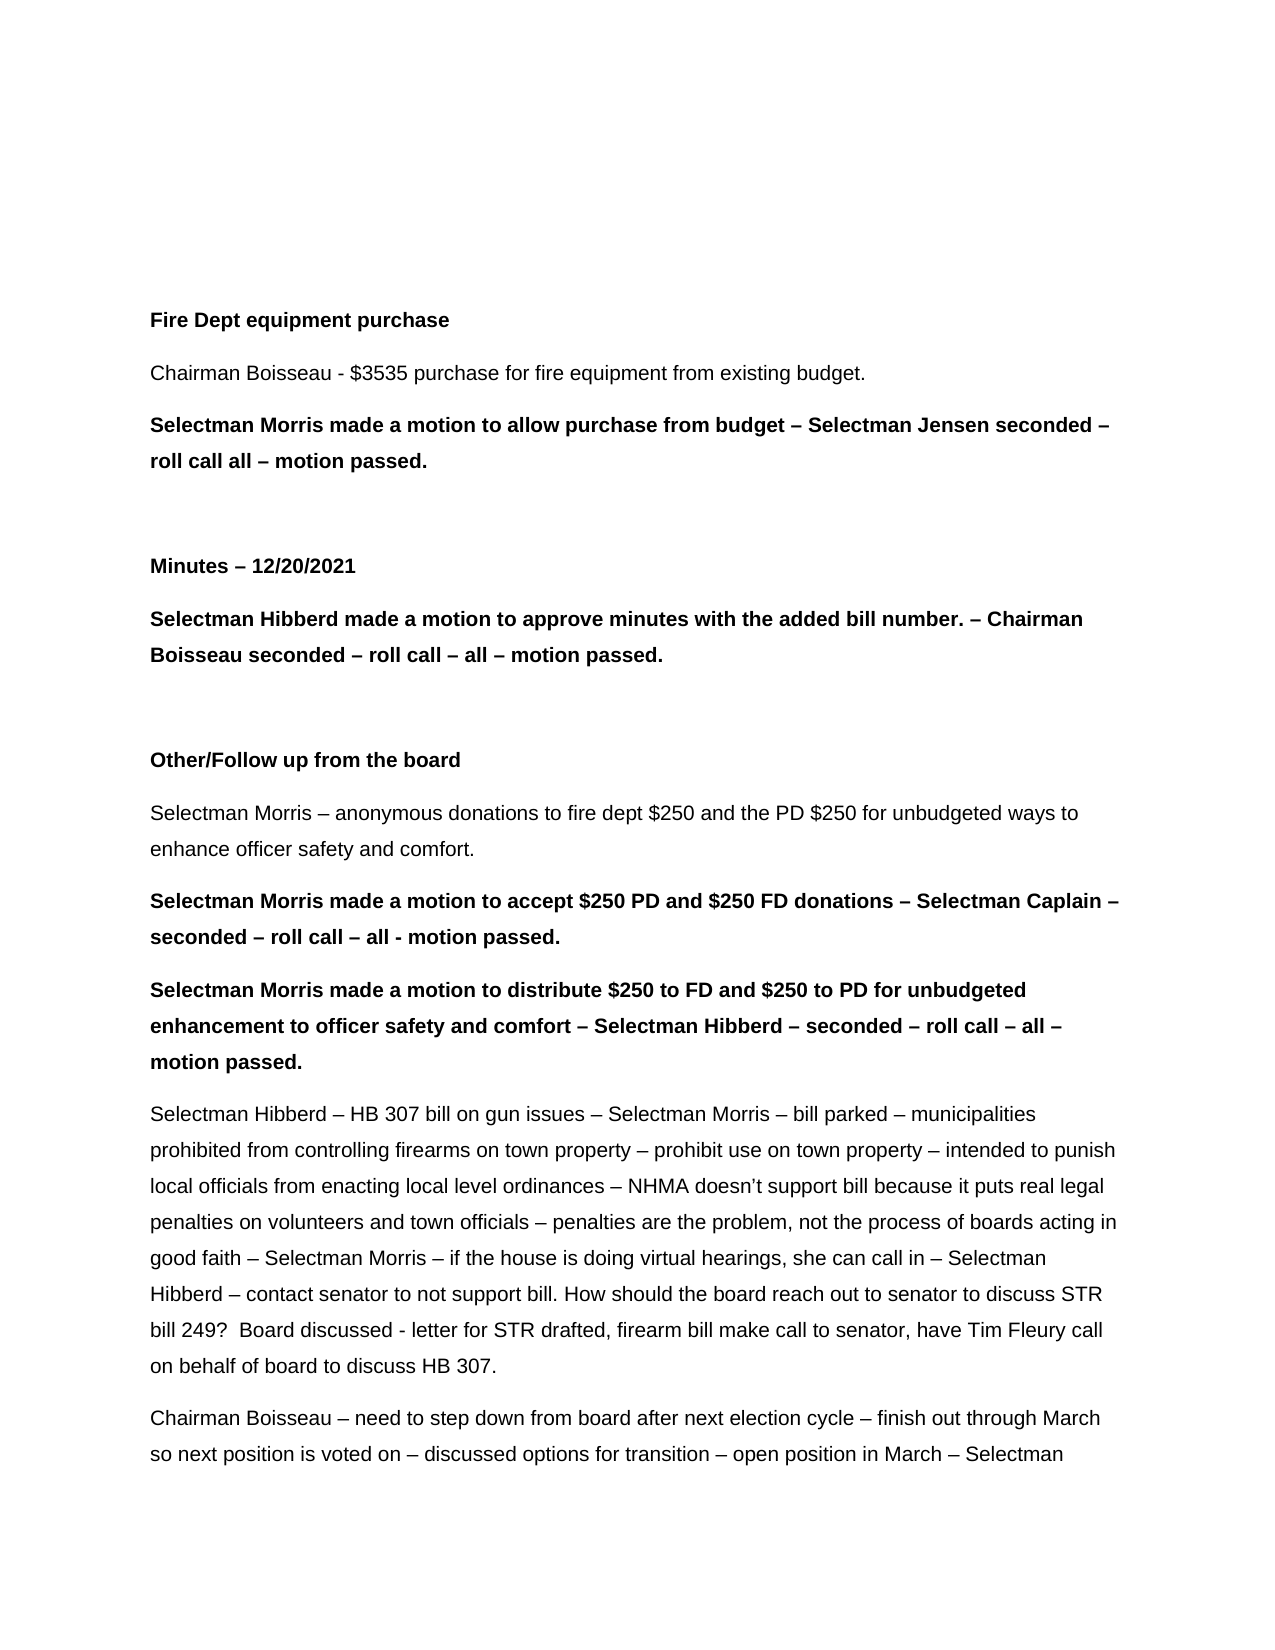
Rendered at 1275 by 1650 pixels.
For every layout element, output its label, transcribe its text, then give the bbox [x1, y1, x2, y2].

text Selectman Morris made a motion to allow purchase from budget – Selectman Jensen seconded – roll call all – motion passed. [150, 413, 1125, 473]
text Selectman Hibberd made a motion to approve minutes with the added bill number. – Chairman Boisseau seconded – roll call – all – motion passed. [150, 607, 1125, 667]
text Chairman Boisseau - $3535 purchase for fire equipment from existing budget. [150, 360, 1125, 384]
text Minutes – 12/20/2021 [150, 554, 1125, 578]
text Selectman Morris – anonymous donations to fire dept $250 and the PD $250 for unbudgeted ways to enhance officer safety and comfort. [150, 801, 1125, 860]
text Fire Dept equipment purchase [150, 308, 1125, 332]
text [150, 1406, 1125, 1466]
text Other/Follow up from the board [150, 748, 1125, 772]
text Selectman Morris made a motion to accept $250 PD and $250 FD donations – Selectman Caplain – seconded – roll call – all - motion passed. [150, 889, 1125, 949]
text Selectman Hibberd – HB 307 bill on gun issues – Selectman Morris – bill parked – municipalities prohibited from controlling firearms on town property – prohibit use on town property – intended to punish local officials from enacting local level ordinances – NHMA doesn’t support bill because it puts real legal penalties on volunteers and town officials – penalties are the problem, not the process of boards acting in good faith – Selectman Morris – if the house is doing virtual hearings, she can call in – Selectman Hibberd – contact senator to not support bill. How should the board reach out to senator to discuss STR bill 249? Board discussed - letter for STR drafted, firearm bill make call to senator, have Tim Fleury call on behalf of board to discuss HB 307. [150, 1102, 1125, 1378]
text Selectman Morris made a motion to distribute $250 to FD and $250 to PD for unbudgeted enhancement to officer safety and comfort – Selectman Hibberd – seconded – roll call – all – motion passed. [150, 978, 1125, 1073]
